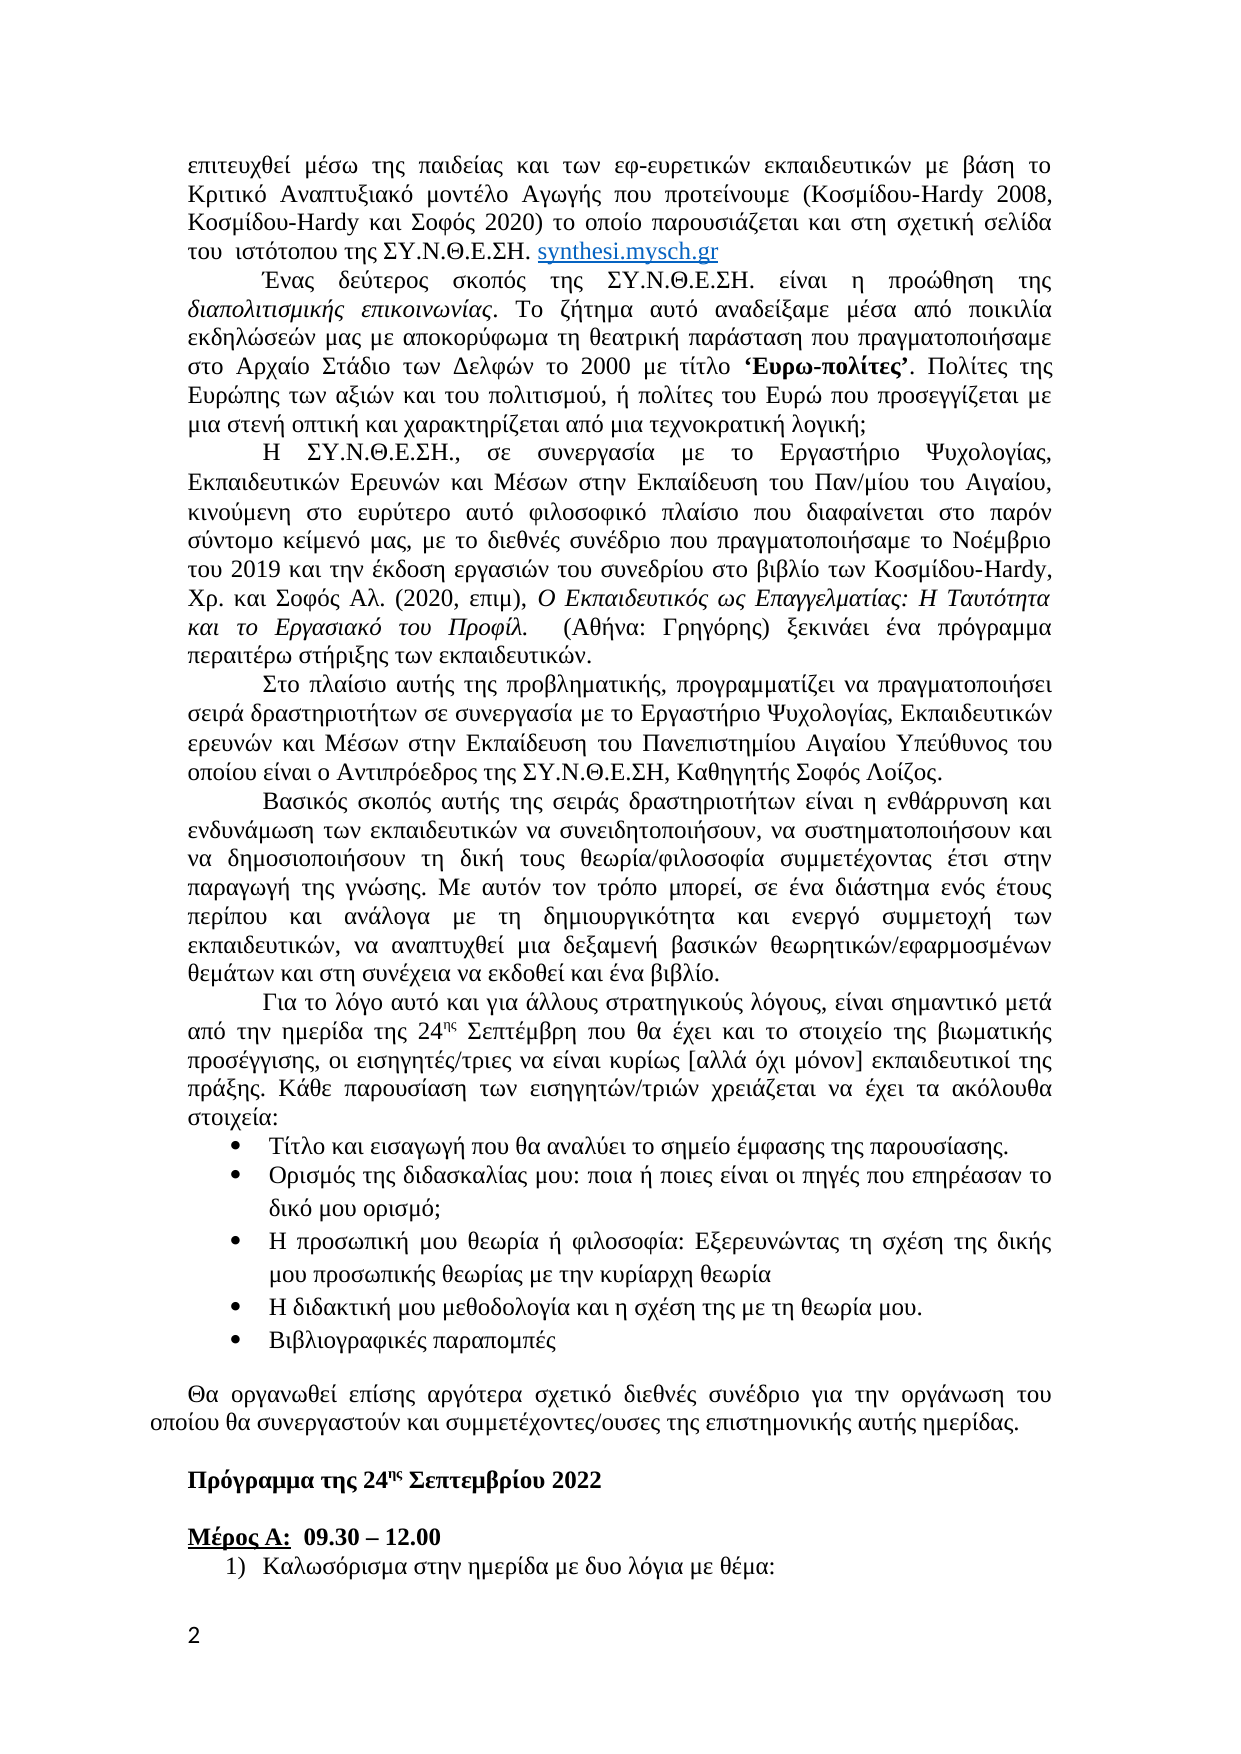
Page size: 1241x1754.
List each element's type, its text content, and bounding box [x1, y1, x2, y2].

list Η προσωπική μου θεωρία ή φιλοσοφία: Εξερευνώντας τη σχέση της δικής μου προσωπικής θεωρίας με την κυρίαρχη θεωρία [231, 1226, 1053, 1288]
text Ένας δεύτερος σκοπός της ΣΥ.Ν.Θ.Ε.ΣΗ. είναι η προώθηση της διαπολιτισμικής επικοινωνίας. Το ζήτημα αυτό αναδείξαμε μέσα από ποικιλία εκδηλώσεών μας με αποκορύφωμα τη θεατρική παράσταση που πραγματοποιήσαμε στο Αρχαίο Στάδιο των Δελφών το 2000 με τίτλο ‘Ευρω-πολίτες’. Πολίτες της Ευρώπης των αξιών και του πολιτισμού, ή πολίτες του Ευρώ που προσεγγίζεται με μια στενή οπτική και χαρακτηρίζεται από μια τεχνοκρατική λογική; [187, 265, 1053, 437]
text Στο πλαίσιο αυτής της προβληματικής, προγραμματίζει να πραγματοποιήσει σειρά δραστηριοτήτων σε συνεργασία με το Εργαστήριο Ψυχολογίας, Εκπαιδευτικών ερευνών και Μέσων στην Εκπαίδευση του Πανεπιστημίου Αιγαίου Υπεύθυνος του οποίου είναι ο Αντιπρόεδρος της ΣΥ.Ν.Θ.Ε.ΣΗ, Καθηγητής Σοφός Λοίζος. [187, 669, 1053, 786]
text Η ΣΥ.Ν.Θ.Ε.ΣΗ., σε συνεργασία με το Εργαστήριο Ψυχολογίας, Εκπαιδευτικών Ερευνών και Μέσων στην Εκπαίδευση του Παν/μίου του Αιγαίου, κινούμενη στο ευρύτερο αυτό φιλοσοφικό πλαίσιο που διαφαίνεται στο παρόν σύντομο κείμενό μας, με το διεθνές συνέδριο που πραγματοποιήσαμε το Νοέμβριο του 2019 και την έκδοση εργασιών του συνεδρίου στο βιβλίο των Κοσμίδου-Hardy, Χρ. και Σοφός Αλ. (2020, επιμ), Ο Εκπαιδευτικός ως Επαγγελματίας: Η Ταυτότητα και το Εργασιακό του Προφίλ. (Αθήνα: Γρηγόρης) ξεκινάει ένα πρόγραμμα περαιτέρω στήριξης των εκπαιδευτικών. [187, 437, 1053, 669]
text Μέρος Α: 09.30 – 12.00 [187, 1522, 1053, 1551]
list Ορισμός της διδασκαλίας μου: ποια ή ποιες είναι οι πηγές που επηρέασαν το δικό μου ορισμό; [231, 1160, 1053, 1222]
list Βιβλιογραφικές παραπομπές [231, 1325, 1053, 1354]
list Η διδακτική μου μεθοδολογία και η σχέση της με τη θεωρία μου. [231, 1292, 1053, 1321]
text Βασικός σκοπός αυτής της σειράς δραστηριοτήτων είναι η ενθάρρυνση και ενδυνάμωση των εκπαιδευτικών να συνειδητοποιήσουν, να συστηματοποιήσουν και να δημοσιοποιήσουν τη δική τους θεωρία/φιλοσοφία συμμετέχοντας έτσι στην παραγωγή της γνώσης. Με αυτόν τον τρόπο μπορεί, σε ένα διάστημα ενός έτους περίπου και ανάλογα με τη δημιουργικότητα και ενεργό συμμετοχή των εκπαιδευτικών, να αναπτυχθεί μια δεξαμενή βασικών θεωρητικών/εφαρμοσμένων θεμάτων και στη συνέχεια να εκδοθεί και ένα βιβλίο. [187, 786, 1053, 987]
text Πρόγραμμα της 24ης Σεπτεμβρίου 2022 [187, 1465, 1053, 1494]
text Για το λόγο αυτό και για άλλους στρατηγικούς λόγους, είναι σημαντικό μετά από την ημερίδα της 24ης Σεπτέμβρη που θα έχει και το στοιχείο της βιωματικής προσέγγισης, οι εισηγητές/τριες να είναι κυρίως [αλλά όχι μόνον] εκπαιδευτικοί της πράξης. Κάθε παρουσίαση των εισηγητών/τριών χρειάζεται να έχει τα ακόλουθα στοιχεία: [187, 987, 1053, 1131]
text Θα οργανωθεί επίσης αργότερα σχετικό διεθνές συνέδριο για την οργάνωση του οποίου θα συνεργαστούν και συμμετέχοντες/ουσες της επιστημονικής αυτής ημερίδας. [150, 1379, 1053, 1436]
list Καλωσόρισμα στην ημερίδα με δυο λόγια με θέμα: [225, 1551, 1053, 1580]
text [187, 150, 1053, 265]
list Τίτλο και εισαγωγή που θα αναλύει το σημείο έμφασης της παρουσίασης. [231, 1131, 1053, 1160]
